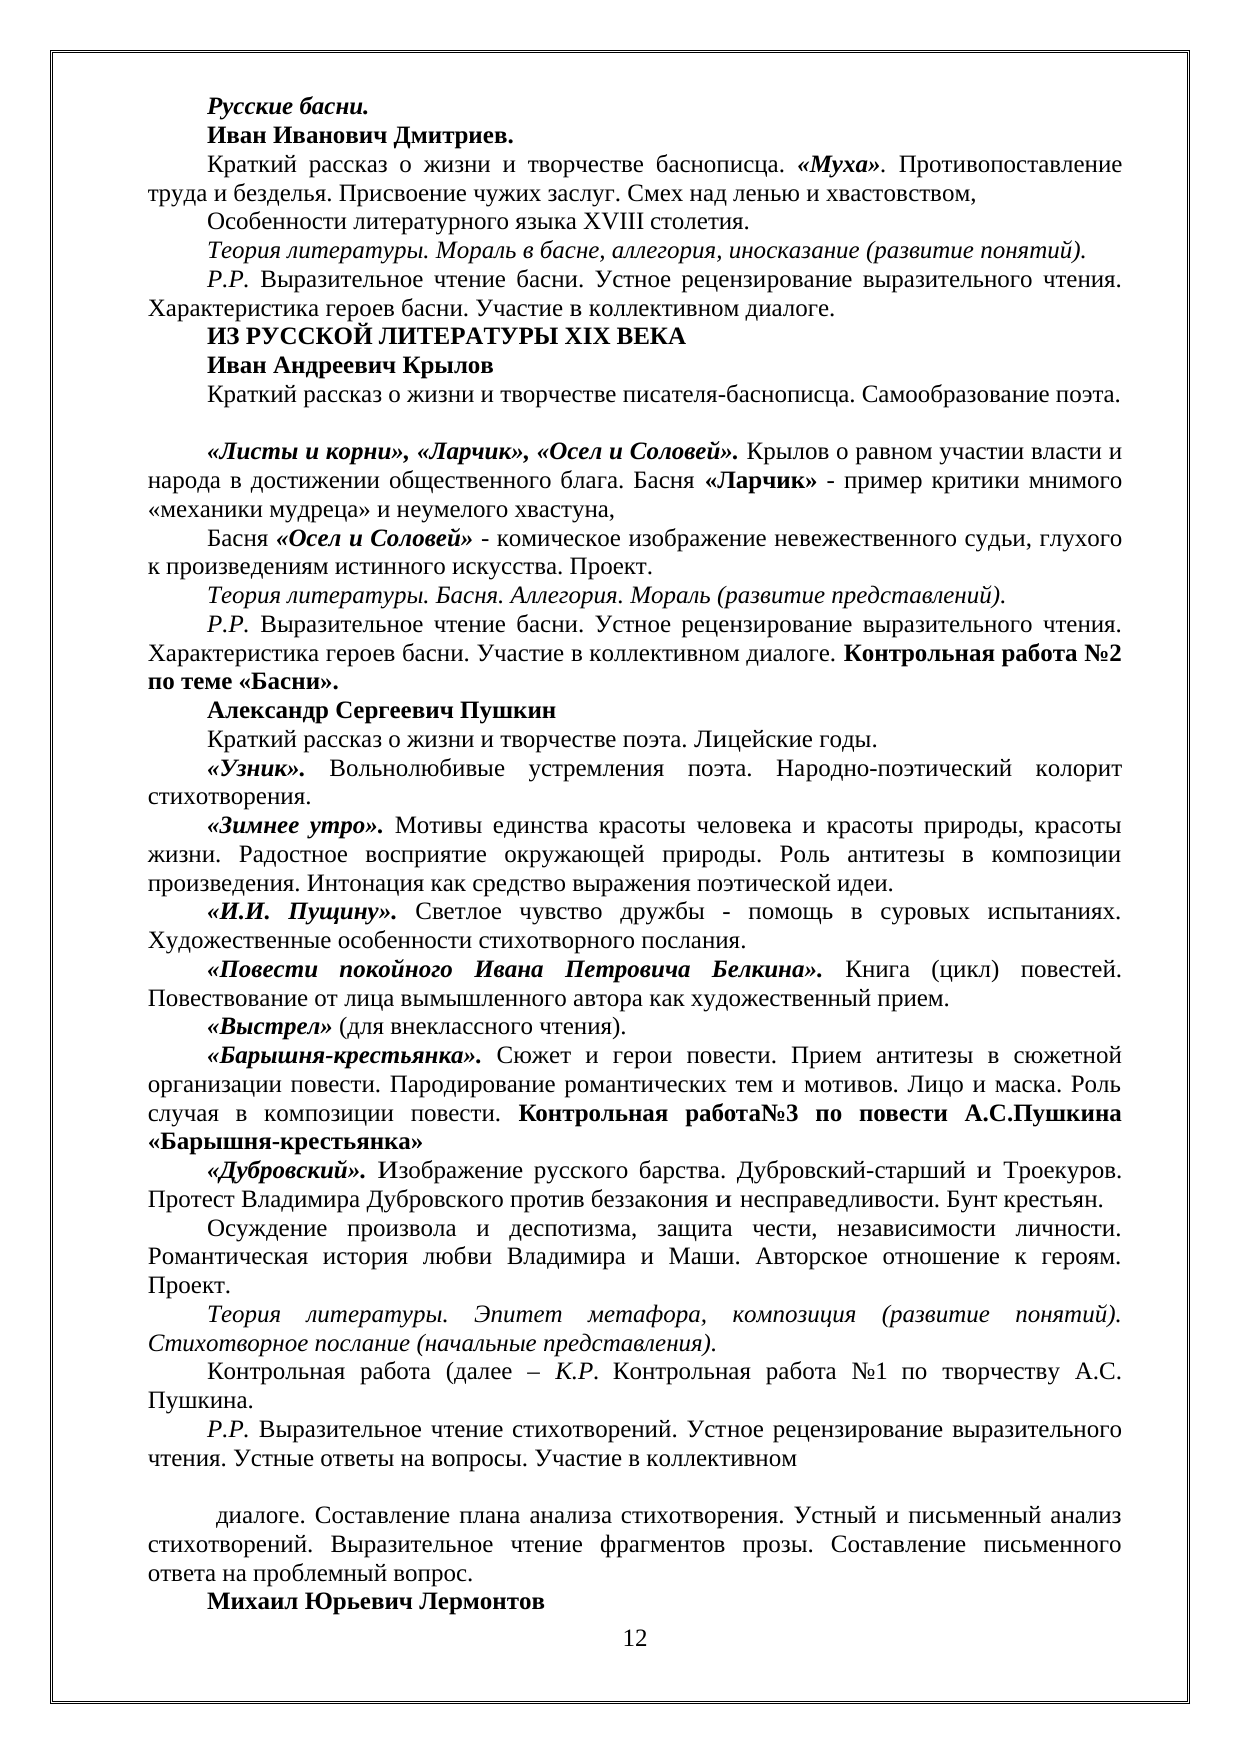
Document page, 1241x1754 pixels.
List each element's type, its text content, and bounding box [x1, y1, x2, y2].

text Русские басни. [148, 91, 1122, 120]
text Александр Сергеевич Пушкин [148, 695, 1122, 724]
text диалоге. Составление плана анализа стихотворения. Устный и письменный анализ стихотворений. Выразительное чтение фрагментов прозы. Составление письменного ответа на проблемный вопрос. [148, 1500, 1122, 1586]
text Краткий рассказ о жизни и творчестве писателя-баснописца. Самообразование поэта. [148, 379, 1122, 408]
text Михаил Юрьевич Лермонтов [148, 1586, 1122, 1615]
text «Узник». Вольнолюбивые устремления поэта. Народно-поэтический колорит стихотворения. [148, 753, 1122, 810]
text «Зимнее утро». Мотивы единства красоты человека и красоты природы, красоты жизни. Радостное восприятие окружающей природы. Роль антитезы в композиции произведения. Интонация как средство выражения поэтической идеи. [148, 810, 1122, 896]
text «Дубровский». Изображение русского барства. Дубровский-старший и Троекуров. Протест Владимира Дубровского против беззакония и несправедливости. Бунт крестьян. [148, 1155, 1122, 1213]
text ИЗ РУССКОЙ ЛИТЕРАТУРЫ ХIХ ВЕКА [148, 321, 1122, 350]
text Краткий рассказ о жизни и творчестве поэта. Лицейские годы. [148, 724, 1122, 753]
text Осуждение произвола и деспотизма, защита чести, независимости личности. Романтическая история любви Владимира и Маши. Авторское отношение к героям. Проект. [148, 1213, 1122, 1299]
text Басня «Осел и Соловей» - комическое изображение невежественного судьи, глухого к произведениям истинного искусства. Проект. [148, 523, 1122, 580]
text Теория литературы. Басня. Аллегория. Мораль (развитие представлений). [148, 580, 1122, 609]
text «Листы и корни», «Ларчик», «Осел и Соловей». Крылов о равном участии власти и народа в достижении общественного блага. Басня «Ларчик» - пример критики мнимого «механики мудреца» и неумелого хвастуна, [148, 436, 1122, 523]
text Иван Иванович Дмитриев. [148, 120, 1122, 149]
text Краткий рассказ о жизни и творчестве баснописца. «Муха». Противопоставление труда и безделья. Присвоение чужих заслуг. Смех над ленью и хвастовством, [148, 149, 1122, 206]
text Р.Р. Выразительное чтение басни. Устное рецензирование выразительного чтения. Характеристика героев басни. Участие в коллективном диалоге. Контрольная работа №2 по теме «Басни». [148, 609, 1122, 695]
text «Повести покойного Ивана Петровича Белкина». Книга (цикл) повестей. Повествование от лица вымышленного автора как художественный прием. [148, 954, 1122, 1011]
text Контрольная работа (далее – К.Р. Контрольная работа №1 по творчеству А.С. Пушкина. [148, 1356, 1122, 1414]
text «И.И. Пущину». Светлое чувство дружбы - помощь в суровых испытаниях. Художественные особенности стихотворного послания. [148, 896, 1122, 954]
text Иван Андреевич Крылов [148, 350, 1122, 379]
text «Выстрел» (для внеклассного чтения). [148, 1011, 1122, 1040]
text Теория литературы. Эпитет метафора, композиция (развитие понятий). Стихотворное послание (начальные представления). [148, 1299, 1122, 1356]
text «Барышня-крестьянка». Сюжет и герои повести. Прием антитезы в сюжетной организации повести. Пародирование романтических тем и мотивов. Лицо и маска. Роль случая в композиции повести. Контрольная работа№3 по повести А.С.Пушкина «Барышня-крестьянка» [148, 1040, 1122, 1155]
text Р.Р. Выразительное чтение стихотворений. Устное рецензирование выразительного чтения. Устные ответы на вопросы. Участие в коллективном [148, 1414, 1122, 1471]
text Теория литературы. Мораль в басне, аллегория, иносказание (развитие понятий). [148, 235, 1122, 264]
text Р.Р. Выразительное чтение басни. Устное рецензирование выразительного чтения. Характеристика героев басни. Участие в коллективном диалоге. [148, 264, 1122, 321]
text Особенности литературного языка XVIII столетия. [148, 206, 1122, 235]
